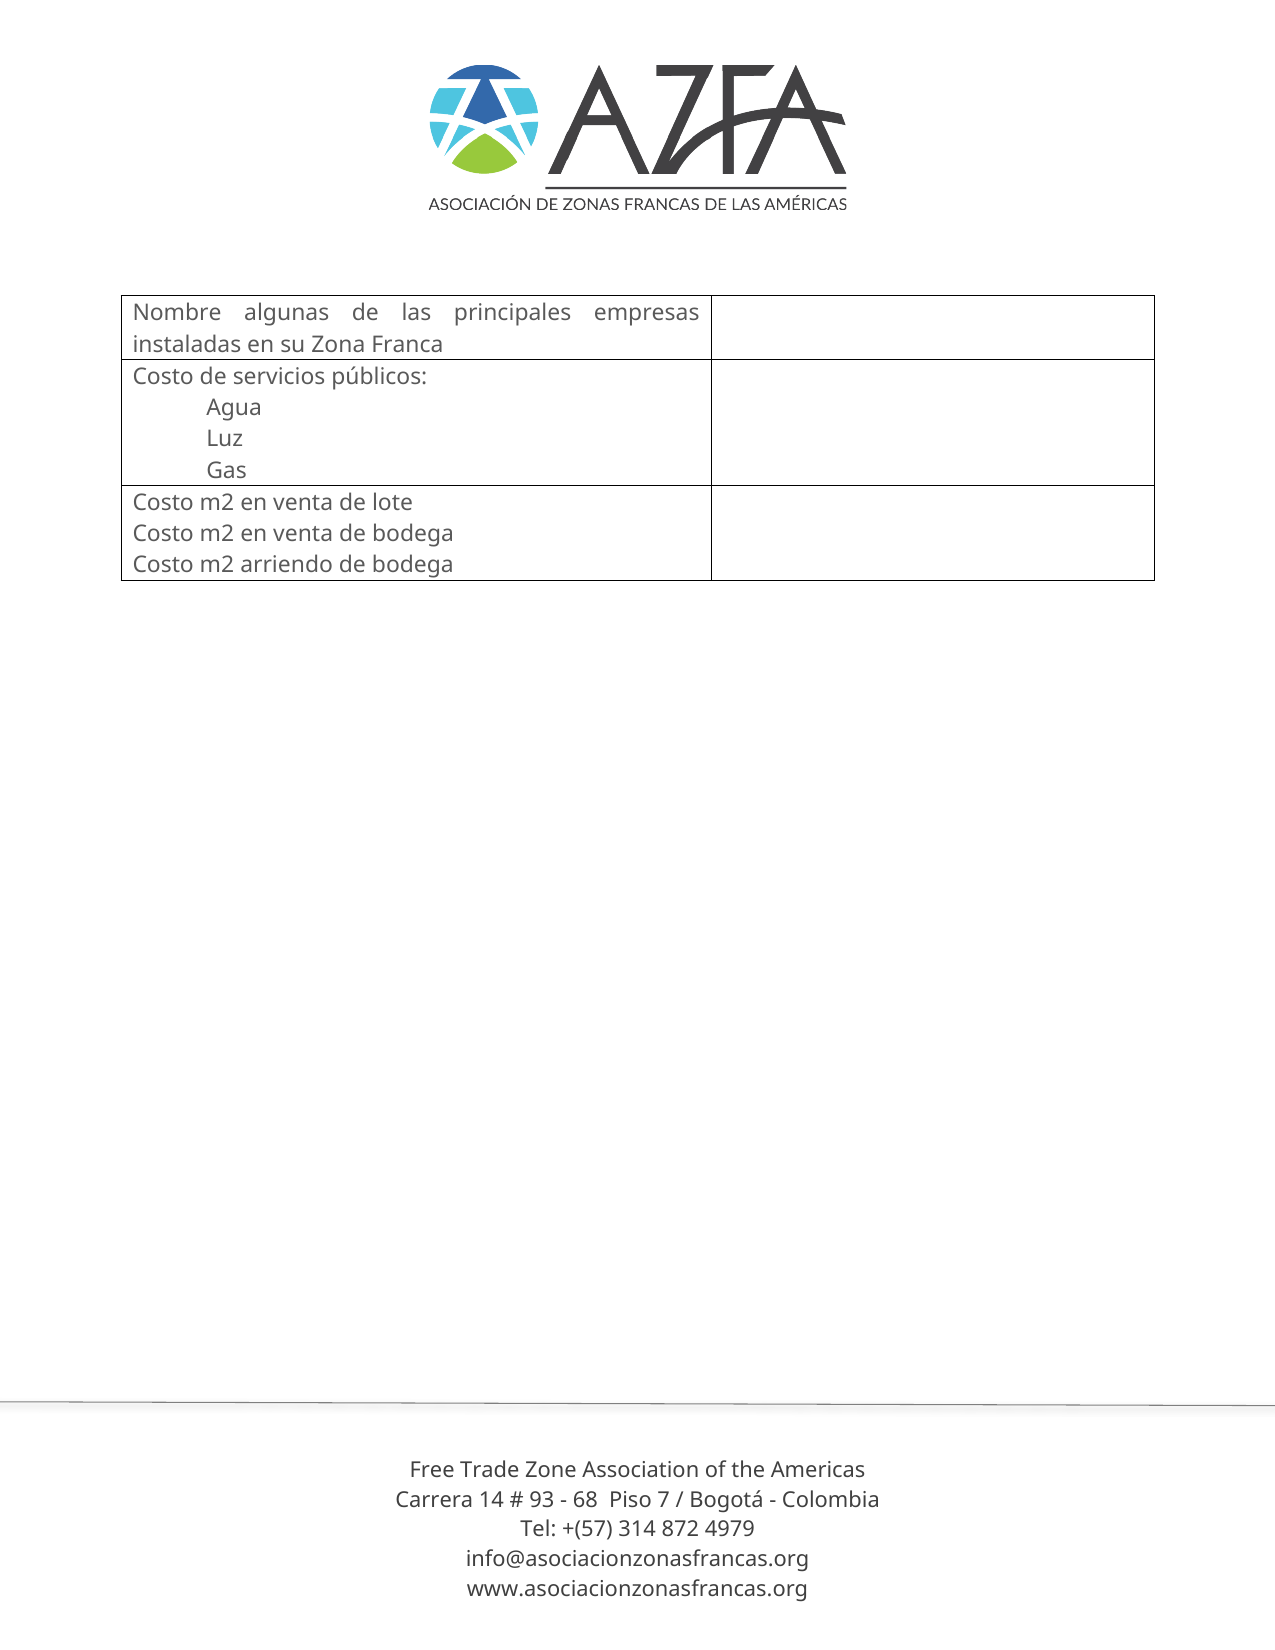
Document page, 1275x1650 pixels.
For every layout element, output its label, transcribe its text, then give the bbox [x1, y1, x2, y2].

table_cell [712, 486, 1154, 580]
picture [428, 65, 847, 210]
table_cell [712, 296, 1154, 359]
table_cell [712, 360, 1154, 485]
table_cell Costo de servicios públicos: Agua Luz Gas [122, 360, 711, 485]
table_cell Costo m2 en venta de lote Costo m2 en venta de bodega Costo m2 arriendo de bodega [122, 486, 711, 580]
table_cell Nombre algunas de las principales empresas instaladas en su Zona Franca [122, 296, 711, 359]
